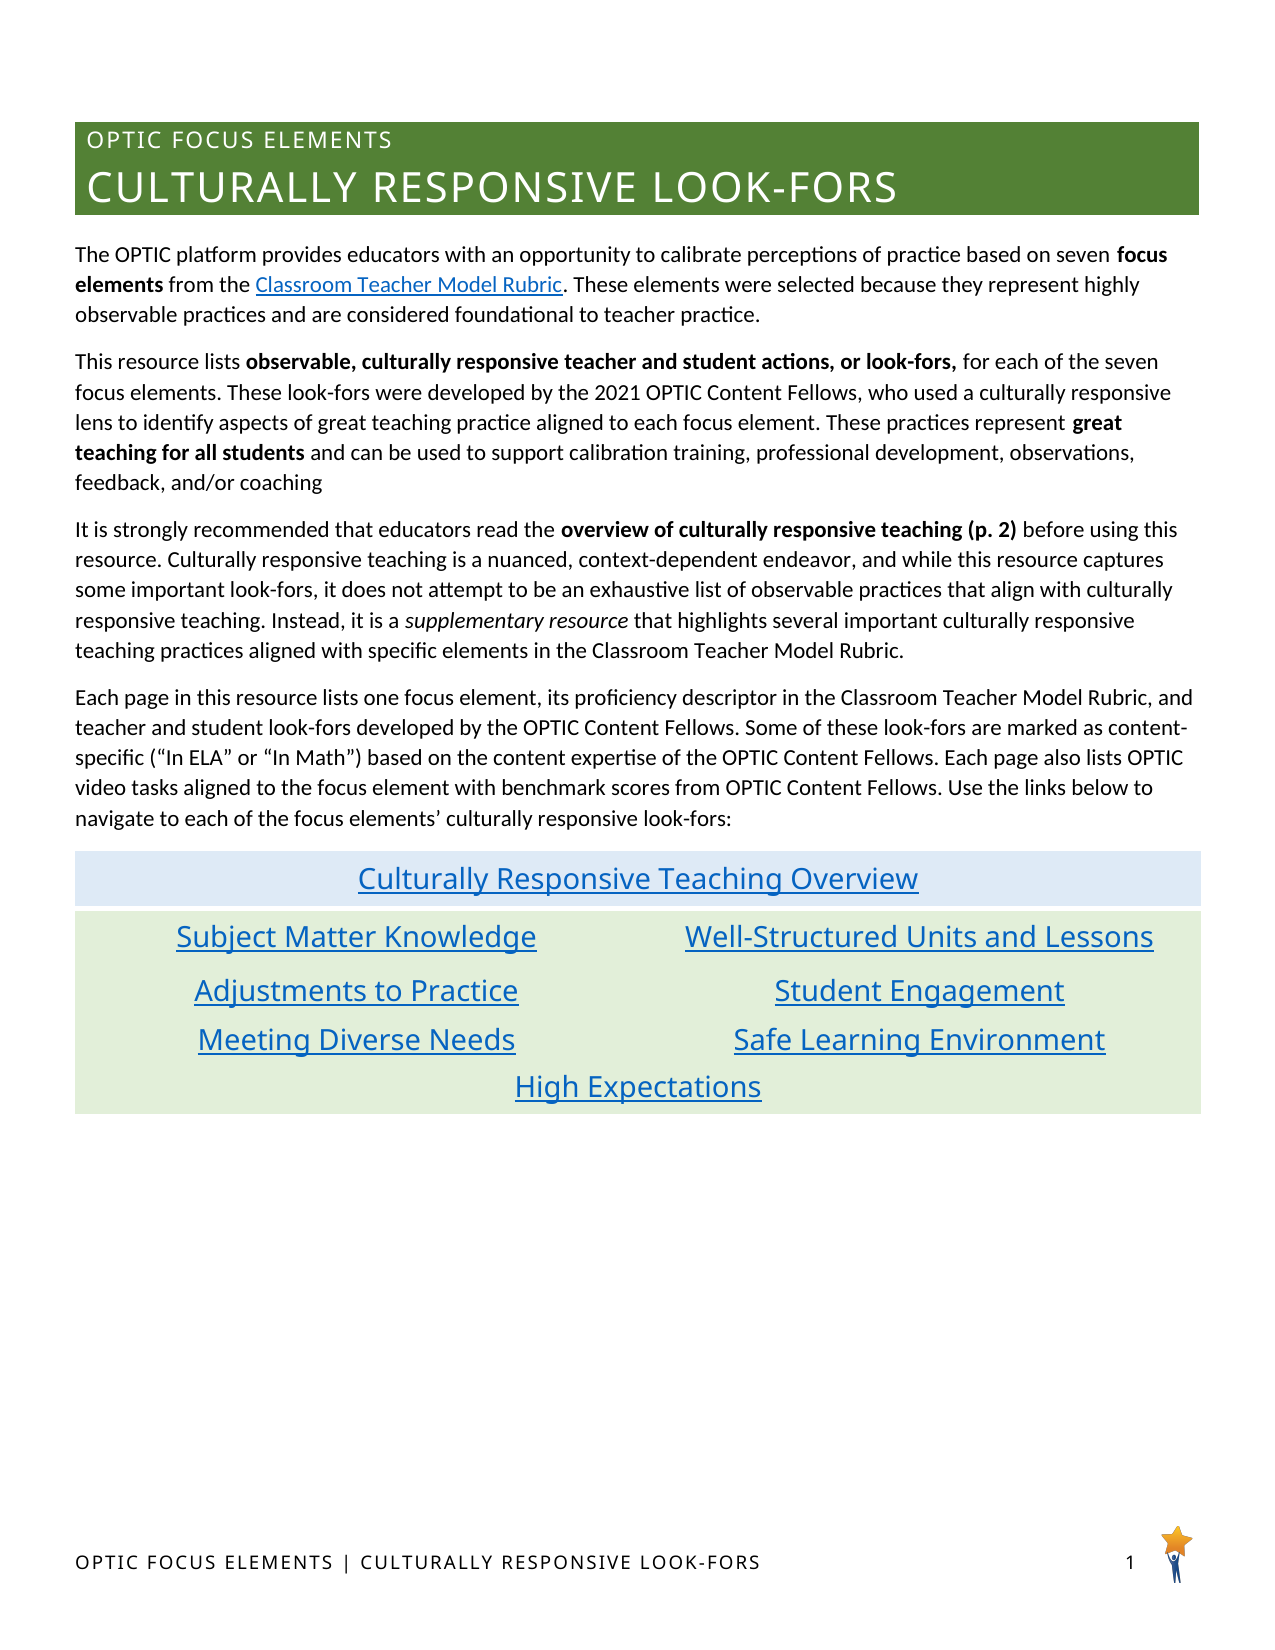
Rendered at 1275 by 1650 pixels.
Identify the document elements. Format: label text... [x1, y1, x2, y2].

table_cell Safe Learning Environment [638, 1019, 1201, 1059]
table_cell CULTURALLY RESPONSIVE LOOK-FORS [75, 158, 1199, 215]
table_cell Well-Structured Units and Lessons [638, 911, 1201, 962]
text It is strongly recommended that educators read the overview of culturally responsive teaching (p. 2) before using this resource. Culturally responsive teaching is a nuanced, context-dependent endeavor, and while this resource captures some important look-fors, it does not attempt to be an exhaustive list of observable practices that align with culturally responsive teaching. Instead, it is a supplementary resource that highlights several important culturally responsive teaching practices aligned with specific elements in the Classroom Teacher Model Rubric. [75, 515, 1200, 664]
text The OPTIC platform provides educators with an opportunity to calibrate perceptions of practice based on seven focus elements from the Classroom Teacher Model Rubric. These elements were selected because they represent highly observable practices and are considered foundational to teacher practice. [75, 240, 1200, 328]
table_cell Meeting Diverse Needs [75, 1019, 638, 1059]
table_header OPTIC FOCUS ELEMENTS [75, 122, 1199, 158]
text Each page in this resource lists one focus element, its proficiency descriptor in the Classroom Teacher Model Rubric, and teacher and student look-fors developed by the OPTIC Content Fellows. Some of these look-fors are marked as content-specific (“In ELA” or “In Math”) based on the content expertise of the OPTIC Content Fellows. Each page also lists OPTIC video tasks aligned to the focus element with benchmark scores from OPTIC Content Fellows. Use the links below to navigate to each of the focus elements’ culturally responsive look-fors: [75, 683, 1200, 832]
table_cell Subject Matter Knowledge [75, 911, 638, 962]
table_cell Adjustments to Practice [75, 962, 638, 1019]
text This resource lists observable, culturally responsive teacher and student actions, or look-fors, for each of the seven focus elements. These look-fors were developed by the 2021 OPTIC Content Fellows, who used a culturally responsive lens to identify aspects of great teaching practice aligned to each focus element. These practices represent great teaching for all students and can be used to support calibration training, professional development, observations, feedback, and/or coaching [75, 347, 1200, 496]
table_header Culturally Responsive Teaching Overview [75, 851, 1201, 906]
picture [1161, 1526, 1193, 1583]
table_cell High Expectations [75, 1059, 1201, 1114]
table_cell Student Engagement [638, 962, 1201, 1019]
